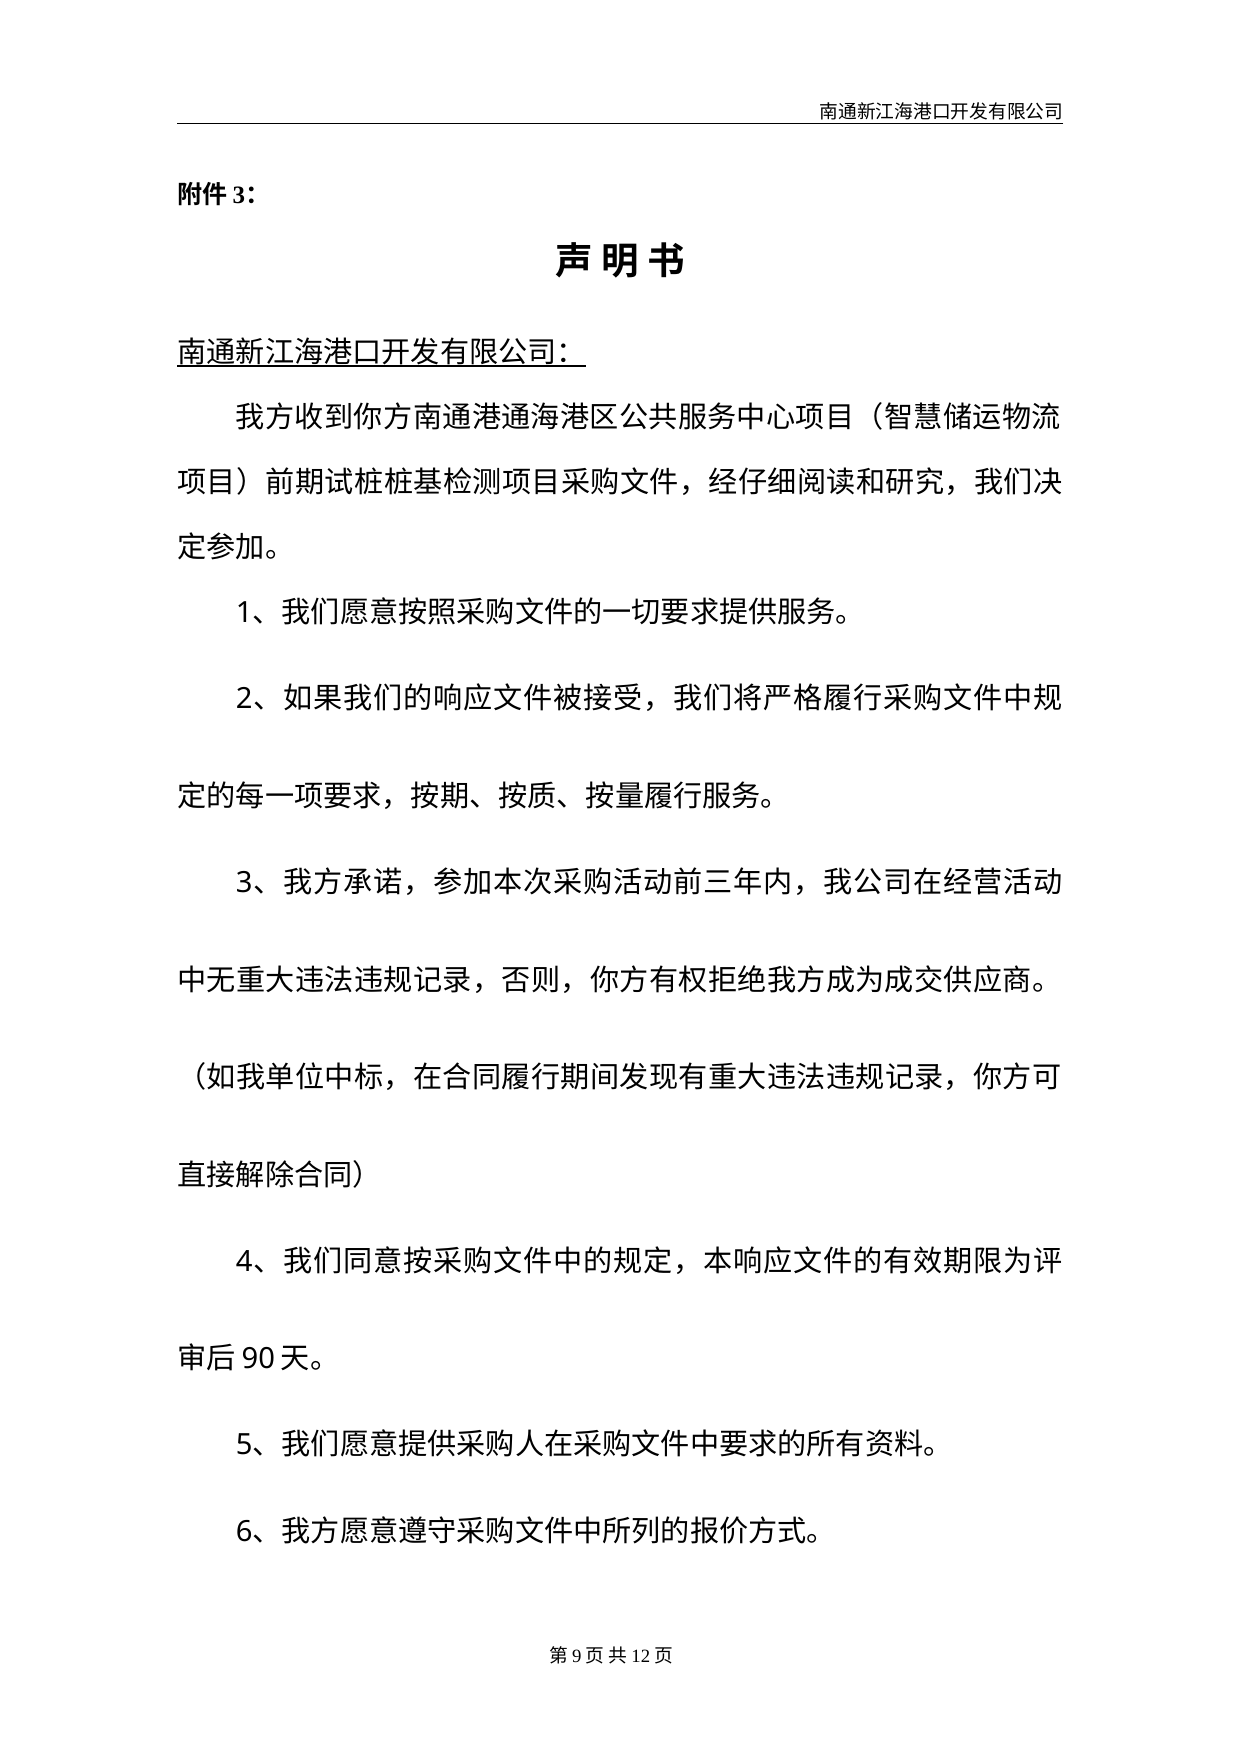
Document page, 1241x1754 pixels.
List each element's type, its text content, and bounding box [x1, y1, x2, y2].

text 1、我们愿意按照采购文件的一切要求提供服务。 [177, 578, 1063, 643]
text 5、我们愿意提供采购人在采购文件中要求的所有资料。 [177, 1410, 1063, 1475]
text 4、我们同意按采购文件中的规定，本响应文件的有效期限为评审后90天。 [177, 1226, 1063, 1388]
text 3、我方承诺，参加本次采购活动前三年内，我公司在经营活动中无重大违法违规记录，否则，你方有权拒绝我方成为成交供应商。（如我单位中标，在合同履行期间发现有重大违法违规记录，你方可直接解除合同） [177, 847, 1063, 1205]
text 附件3： [177, 161, 1063, 226]
text 6、我方愿意遵守采购文件中所列的报价方式。 [177, 1496, 1063, 1561]
text 2、如果我们的响应文件被接受，我们将严格履行采购文件中规定的每一项要求，按期、按质、按量履行服务。 [177, 664, 1063, 826]
text 我方收到你方南通港通海港区公共服务中心项目（智慧储运物流项目）前期试桩桩基检测项目采购文件，经仔细阅读和研究，我们决定参加。 [177, 383, 1063, 578]
text 声 明 书 [177, 226, 1063, 291]
text 南通新江海港口开发有限公司： [177, 318, 1063, 383]
